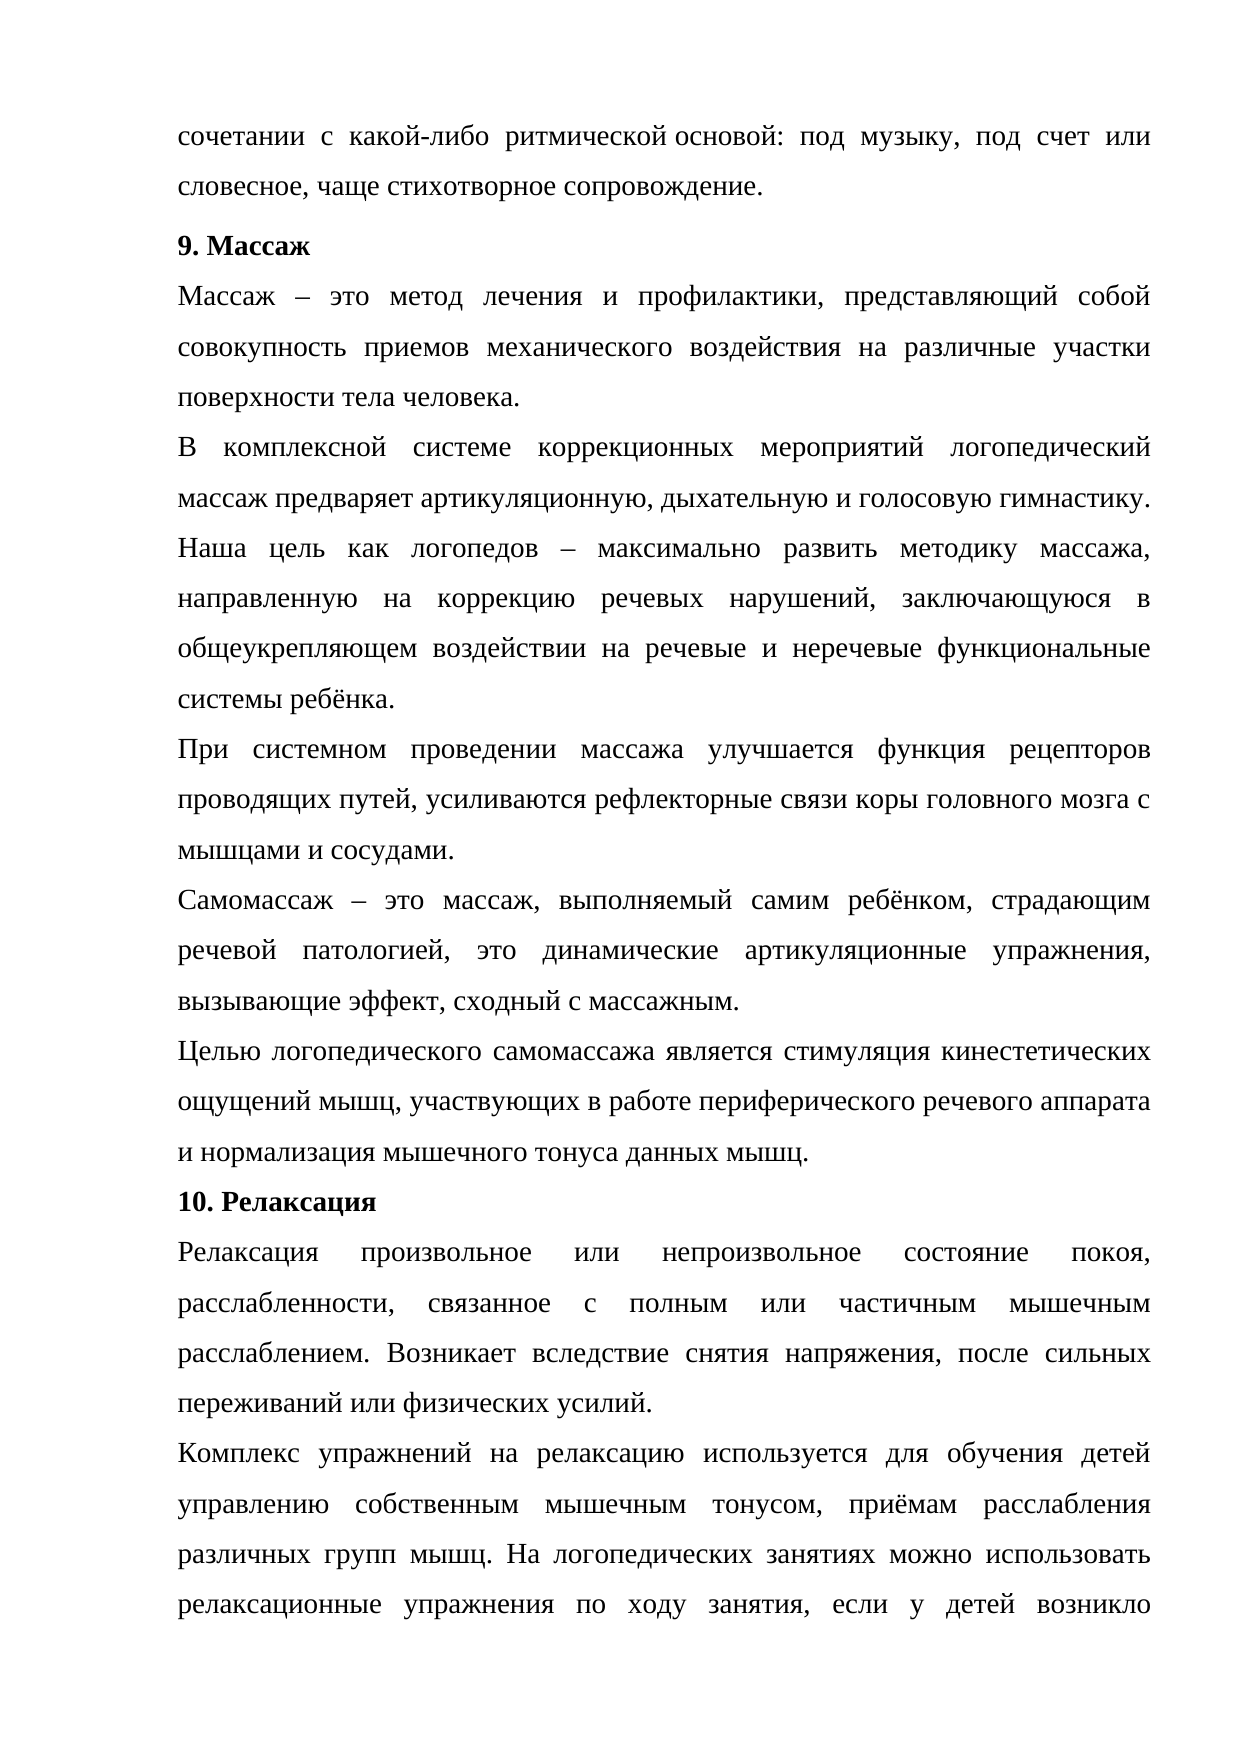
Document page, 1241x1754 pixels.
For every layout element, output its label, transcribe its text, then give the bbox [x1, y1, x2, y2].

text Целью логопедического самомассажа является стимуляция кинестетических ощущений мышц, участвующих в работе периферического речевого аппарата и нормализация мышечного тонуса данных мышц. [177, 1033, 1152, 1167]
text 10. Релаксация [177, 1184, 1152, 1218]
text Самомассаж – это массаж, выполняемый самим ребёнком, страдающим речевой патологией, это динамические артикуляционные упражнения, вызывающие эффект, сходный с массажным. [177, 882, 1152, 1016]
text Массаж – это метод лечения и профилактики, представляющий собой совокупность приемов механического воздействия на различные участки поверхности тела человека. [177, 278, 1152, 413]
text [177, 1436, 1152, 1620]
text 9. Массаж [177, 228, 1152, 262]
text При системном проведении массажа улучшается функция рецепторов проводящих путей, усиливаются рефлекторные связи коры головного мозга с мышцами и сосудами. [177, 731, 1152, 865]
text В комплексной системе коррекционных мероприятий логопедический массаж предваряет артикуляционную, дыхательную и голосовую гимнастику. [177, 429, 1152, 513]
text Наша цель как логопедов – максимально развить методику массажа, направленную на коррекцию речевых нарушений, заключающуюся в общеукрепляющем воздействии на речевые и неречевые функциональные системы ребёнка. [177, 530, 1152, 714]
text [177, 118, 1152, 202]
text Релаксация произвольное или непроизвольное состояние покоя, расслабленности, связанное с полным или частичным мышечным расслаблением. Возникает вследствие снятия напряжения, после сильных переживаний или физических усилий. [177, 1234, 1152, 1419]
